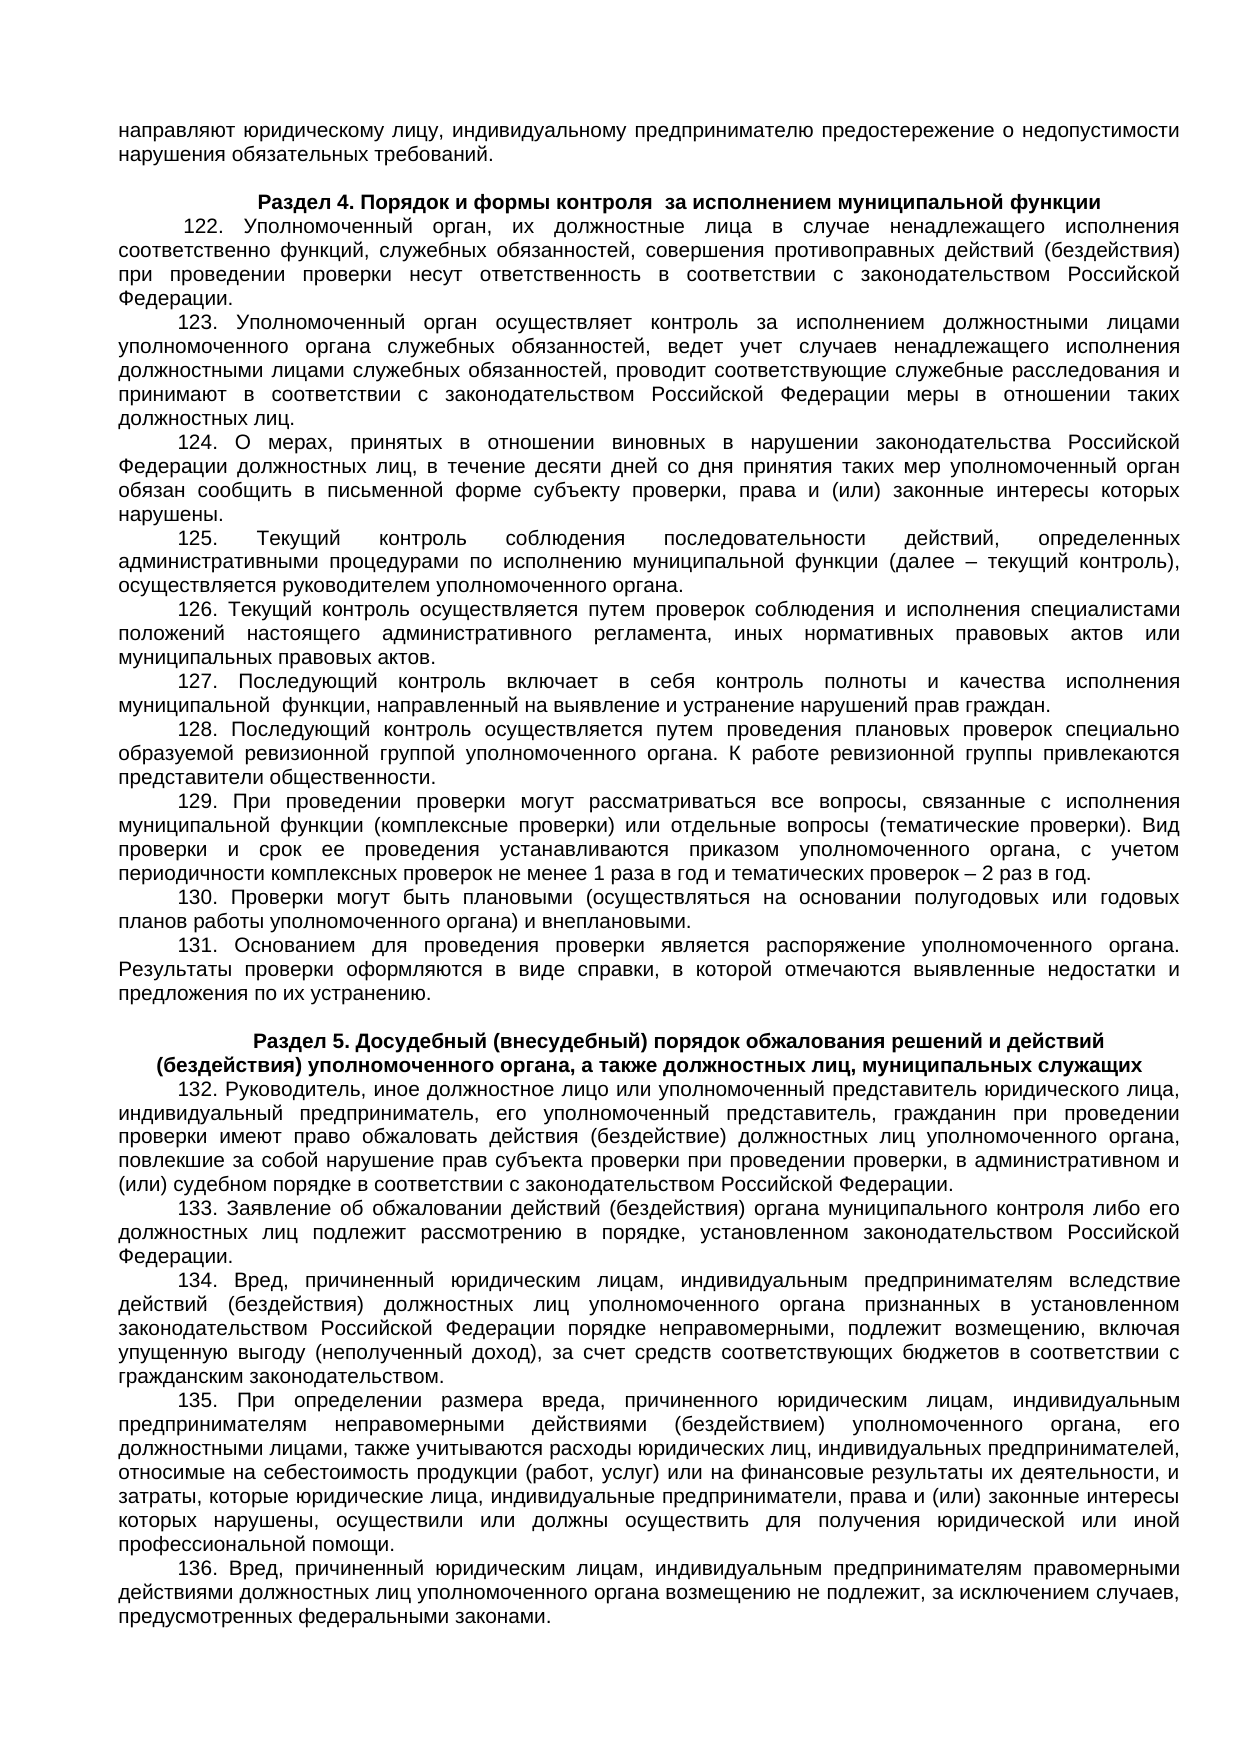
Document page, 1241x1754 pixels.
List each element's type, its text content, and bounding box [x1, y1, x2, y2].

text 122. Уполномоченный орган, их должностные лица в случае ненадлежащего исполнения соответственно функций, служебных обязанностей, совершения противоправных действий (бездействия) при проведении проверки несут ответственность в соответствии с законодательством Российской Федерации. [118, 214, 1181, 310]
text 125. Текущий контроль соблюдения последовательности действий, определенных административными процедурами по исполнению муниципальной функции (далее – текущий контроль), осуществляется руководителем уполномоченного органа. [118, 525, 1181, 597]
text 133. Заявление об обжаловании действий (бездействия) органа муниципального контроля либо его должностных лиц подлежит рассмотрению в порядке, установленном законодательством Российской Федерации. [118, 1196, 1181, 1268]
text 136. Вред, причиненный юридическим лицам, индивидуальным предпринимателям правомерными действиями должностных лиц уполномоченного органа возмещению не подлежит, за исключением случаев, предусмотренных федеральными законами. [118, 1556, 1181, 1627]
text 129. При проведении проверки могут рассматриваться все вопросы, связанные с исполнения муниципальной функции (комплексные проверки) или отдельные вопросы (тематические проверки). Вид проверки и срок ее проведения устанавливаются приказом уполномоченного органа, с учетом периодичности комплексных проверок не менее 1 раза в год и тематических проверок – 2 раз в год. [118, 789, 1181, 885]
text 131. Основанием для проведения проверки является распоряжение уполномоченного органа. Результаты проверки оформляются в виде справки, в которой отмечаются выявленные недостатки и предложения по их устранению. [118, 933, 1181, 1004]
text 135. При определении размера вреда, причиненного юридическим лицам, индивидуальным предпринимателям неправомерными действиями (бездействием) уполномоченного органа, его должностными лицами, также учитываются расходы юридических лиц, индивидуальных предпринимателей, относимые на себестоимость продукции (работ, услуг) или на финансовые результаты их деятельности, и затраты, которые юридические лица, индивидуальные предприниматели, права и (или) законные интересы которых нарушены, осуществили или должны осуществить для получения юридической или иной профессиональной помощи. [118, 1388, 1181, 1556]
text 126. Текущий контроль осуществляется путем проверок соблюдения и исполнения специалистами положений настоящего административного регламента, иных нормативных правовых актов или муниципальных правовых актов. [118, 597, 1181, 669]
text 128. Последующий контроль осуществляется путем проведения плановых проверок специально образуемой ревизионной группой уполномоченного органа. К работе ревизионной группы привлекаются представители общественности. [118, 717, 1181, 789]
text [118, 118, 1181, 166]
text 124. О мерах, принятых в отношении виновных в нарушении законодательства Российской Федерации должностных лиц, в течение десяти дней со дня принятия таких мер уполномоченный орган обязан сообщить в письменной форме субъекту проверки, права и (или) законные интересы которых нарушены. [118, 429, 1181, 525]
text Раздел 4. Порядок и формы контроля за исполнением муниципальной функции [118, 190, 1181, 214]
text Раздел 5. Досудебный (внесудебный) порядок обжалования решений и действий (бездействия) уполномоченного органа, а также должностных лиц, муниципальных служащих [118, 1028, 1181, 1076]
text 127. Последующий контроль включает в себя контроль полноты и качества исполнения муниципальной функции, направленный на выявление и устранение нарушений прав граждан. [118, 669, 1181, 717]
text 132. Руководитель, иное должностное лицо или уполномоченный представитель юридического лица, индивидуальный предприниматель, его уполномоченный представитель, гражданин при проведении проверки имеют право обжаловать действия (бездействие) должностных лиц уполномоченного органа, повлекшие за собой нарушение прав субъекта проверки при проведении проверки, в административном и (или) судебном порядке в соответствии с законодательством Российской Федерации. [118, 1076, 1181, 1196]
text 134. Вред, причиненный юридическим лицам, индивидуальным предпринимателям вследствие действий (бездействия) должностных лиц уполномоченного органа признанных в установленном законодательством Российской Федерации порядке неправомерными, подлежит возмещению, включая упущенную выгоду (неполученный доход), за счет средств соответствующих бюджетов в соответствии с гражданским законодательством. [118, 1268, 1181, 1388]
text 123. Уполномоченный орган осуществляет контроль за исполнением должностными лицами уполномоченного органа служебных обязанностей, ведет учет случаев ненадлежащего исполнения должностными лицами служебных обязанностей, проводит соответствующие служебные расследования и принимают в соответствии с законодательством Российской Федерации меры в отношении таких должностных лиц. [118, 310, 1181, 429]
text 130. Проверки могут быть плановыми (осуществляться на основании полугодовых или годовых планов работы уполномоченного органа) и внеплановыми. [118, 885, 1181, 933]
